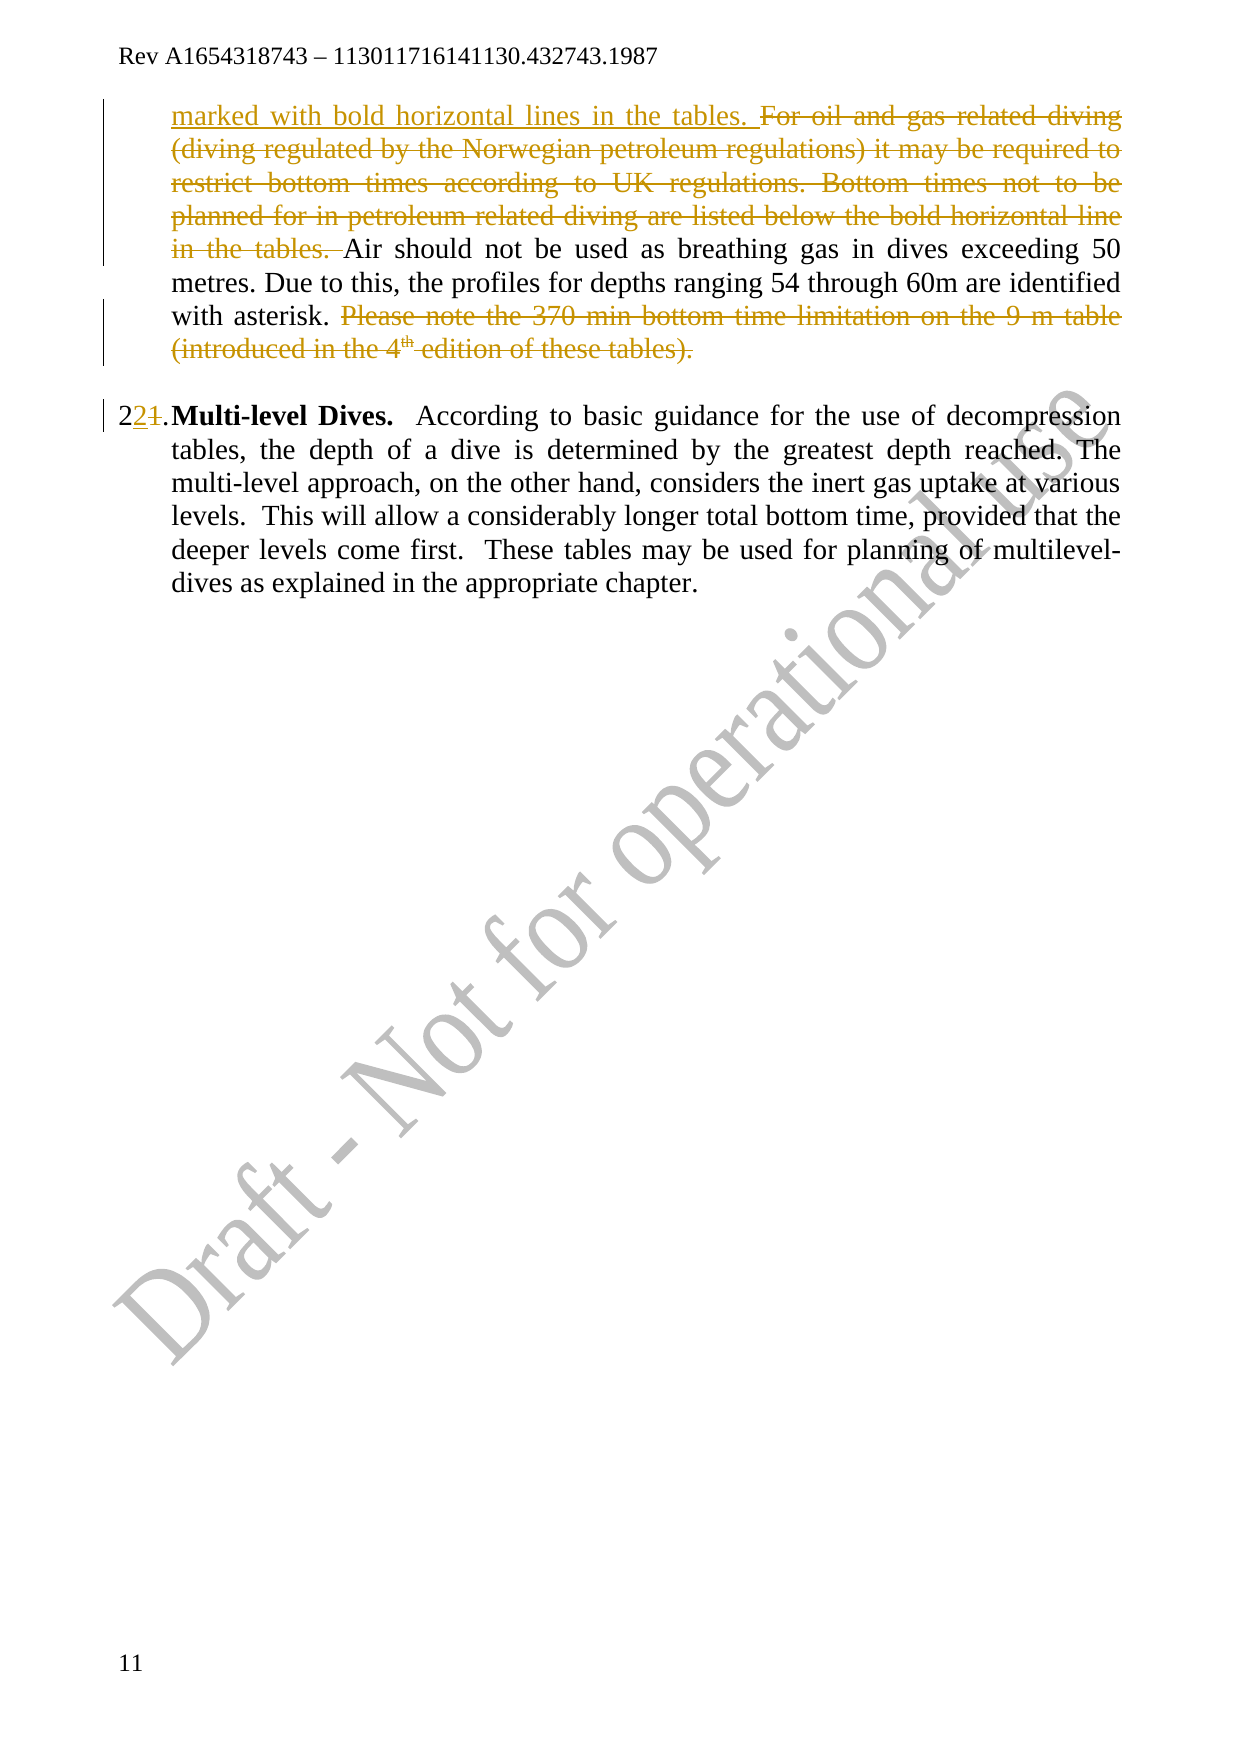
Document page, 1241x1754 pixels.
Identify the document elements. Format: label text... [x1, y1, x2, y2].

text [118, 99, 1122, 366]
text 2. Multi-level Dives. According to basic guidance for the use of decompression tables, the depth of a dive is determined by the greatest depth reached. The multi-level approach, on the other hand, considers the inert gas uptake at various levels. This will allow a considerably longer total bottom time, provided that the deeper levels come first. These tables may be used for planning of multilevel-dives as explained in the appropriate chapter. [118, 399, 1122, 599]
